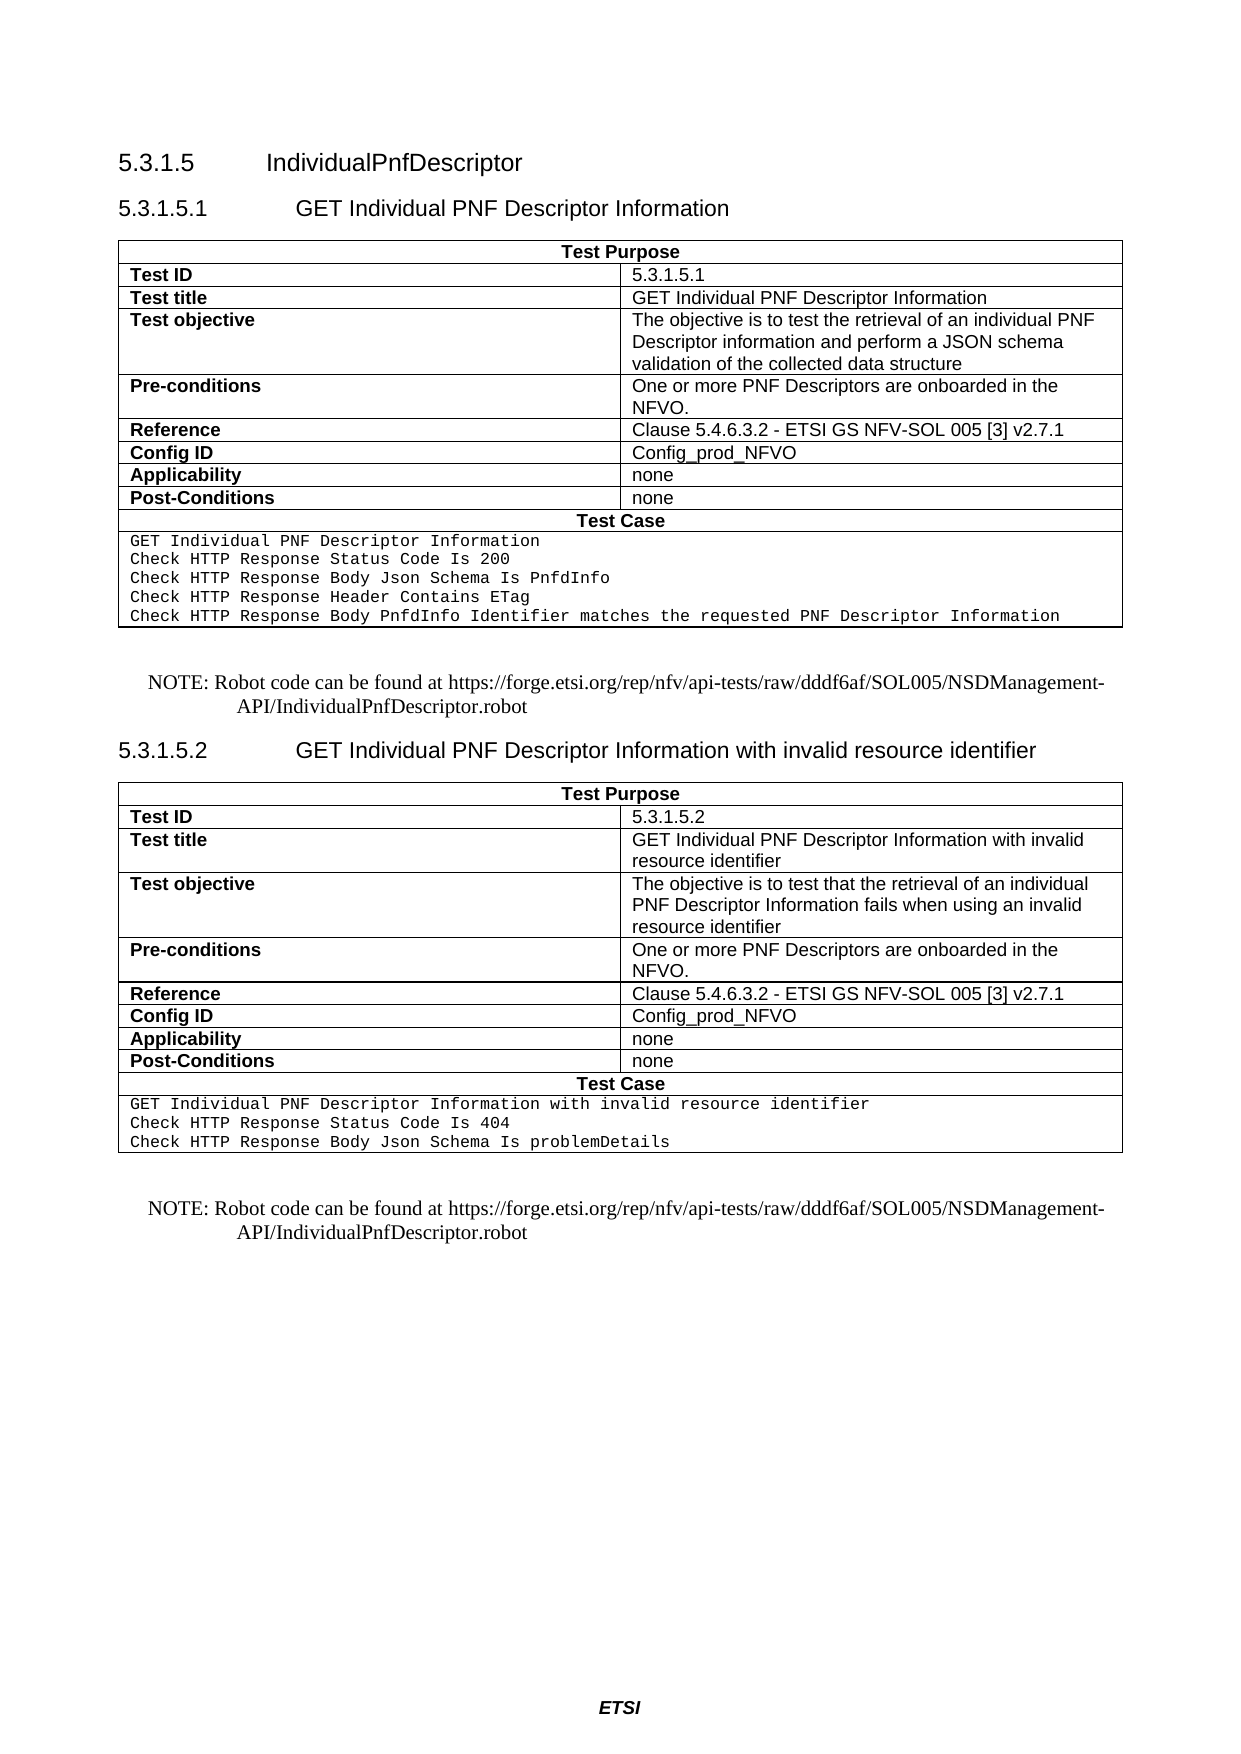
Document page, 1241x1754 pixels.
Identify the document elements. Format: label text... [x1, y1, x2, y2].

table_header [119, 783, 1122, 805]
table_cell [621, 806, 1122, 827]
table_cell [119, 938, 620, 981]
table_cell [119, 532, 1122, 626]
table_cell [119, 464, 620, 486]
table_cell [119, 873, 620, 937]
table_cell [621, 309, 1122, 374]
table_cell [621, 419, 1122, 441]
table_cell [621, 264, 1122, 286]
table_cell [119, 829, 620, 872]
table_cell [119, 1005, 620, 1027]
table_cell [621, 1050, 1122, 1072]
subtitle 5.3.1.5.2 GET Individual PNF Descriptor Information with invalid resource identifier [118, 737, 1122, 763]
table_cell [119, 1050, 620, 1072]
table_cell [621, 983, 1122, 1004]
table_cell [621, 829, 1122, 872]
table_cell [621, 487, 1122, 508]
text NOTE: Robot code can be found at https://forge.etsi.org/rep/nfv/api-tests/raw/dddf6af/SOL005/NSDManagement-API/IndividualPnfDescriptor.robot [148, 1196, 1122, 1244]
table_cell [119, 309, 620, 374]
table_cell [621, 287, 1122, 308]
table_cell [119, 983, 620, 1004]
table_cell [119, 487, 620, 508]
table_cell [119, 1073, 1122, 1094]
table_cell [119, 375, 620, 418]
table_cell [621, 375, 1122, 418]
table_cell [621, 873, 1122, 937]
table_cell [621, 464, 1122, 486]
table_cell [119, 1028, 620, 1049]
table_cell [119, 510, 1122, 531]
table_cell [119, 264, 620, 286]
subtitle 5.3.1.5.1 GET Individual PNF Descriptor Information [118, 195, 1122, 222]
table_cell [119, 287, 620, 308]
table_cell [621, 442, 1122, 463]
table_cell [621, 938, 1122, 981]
subtitle 5.3.1.5 IndividualPnfDescriptor [118, 148, 1122, 176]
text NOTE: Robot code can be found at https://forge.etsi.org/rep/nfv/api-tests/raw/dddf6af/SOL005/NSDManagement-API/IndividualPnfDescriptor.robot [148, 670, 1122, 718]
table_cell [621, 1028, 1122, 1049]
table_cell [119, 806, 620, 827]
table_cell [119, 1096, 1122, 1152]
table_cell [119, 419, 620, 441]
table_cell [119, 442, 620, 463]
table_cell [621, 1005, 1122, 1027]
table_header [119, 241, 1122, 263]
